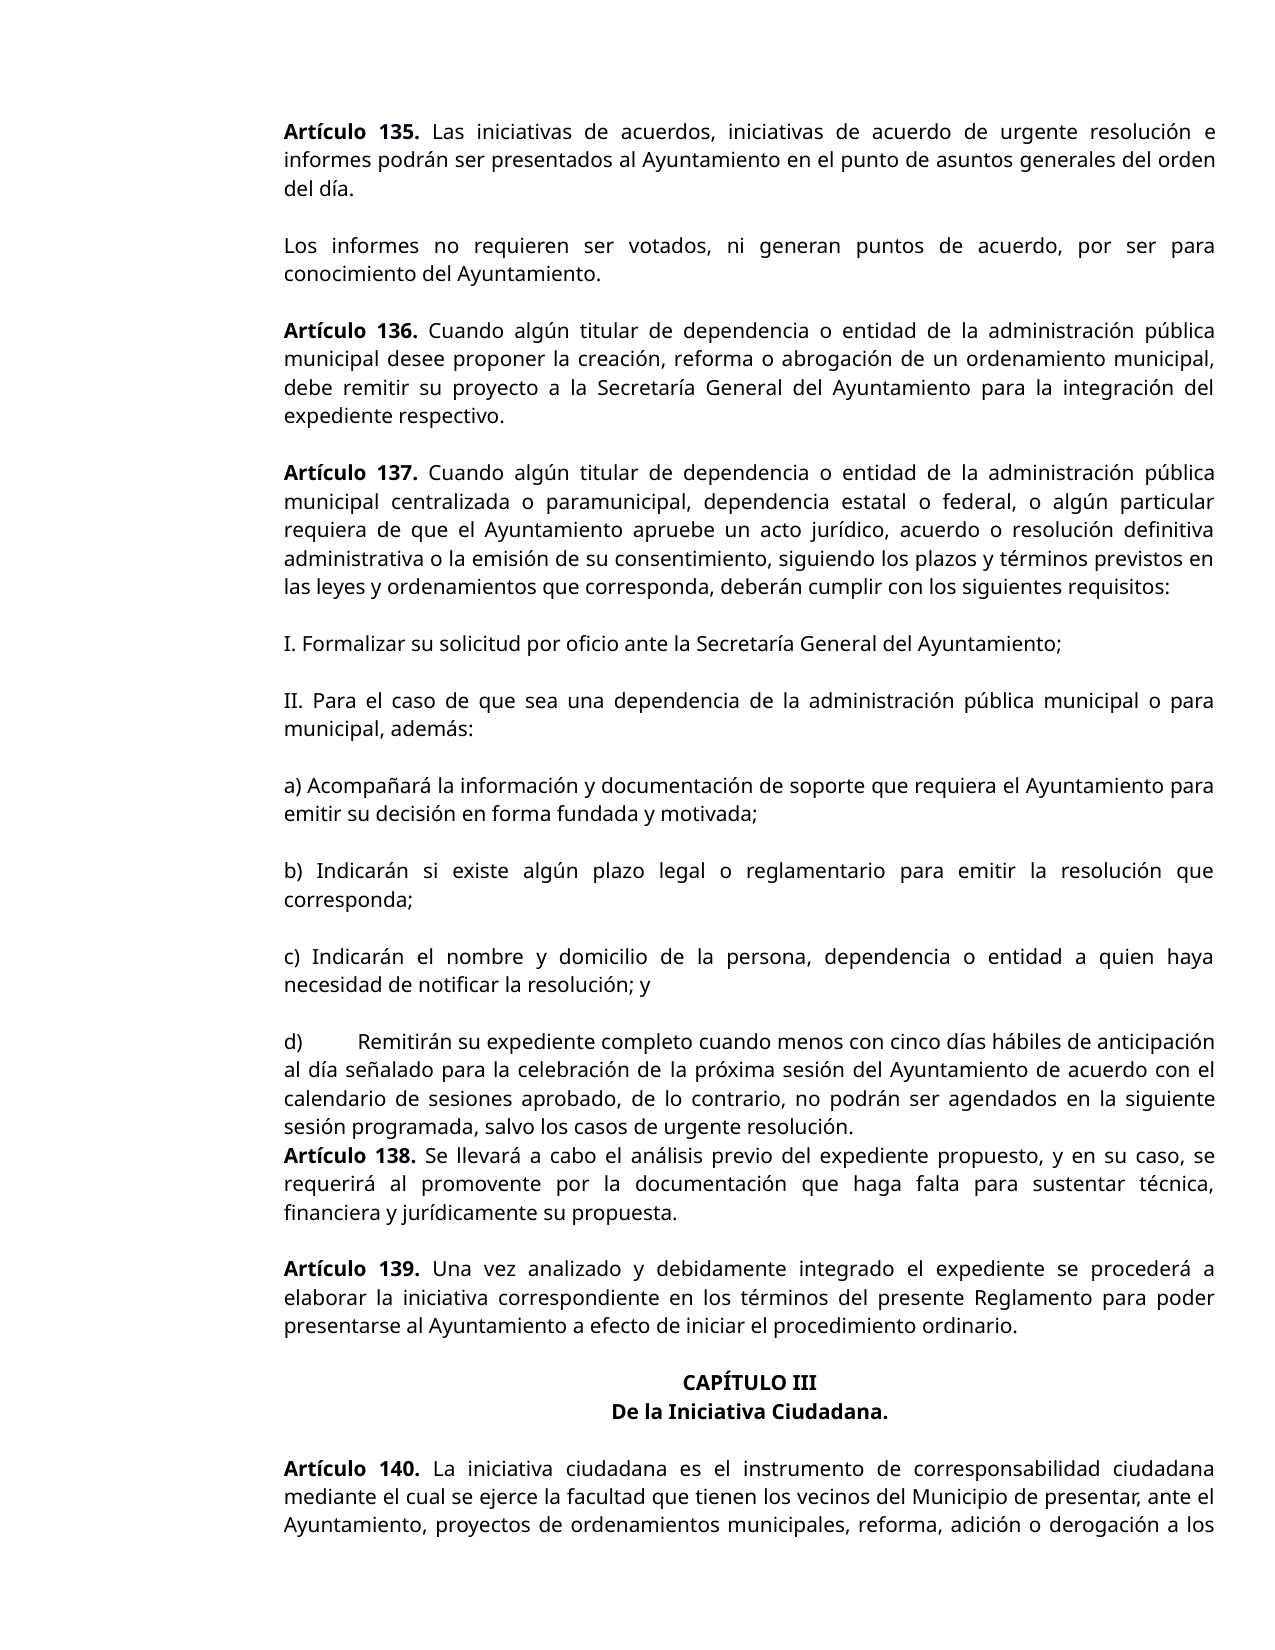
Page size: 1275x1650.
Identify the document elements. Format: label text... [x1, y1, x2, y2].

text CAPÍTULO III [283, 1368, 1216, 1397]
list Remitirán su expediente completo cuando menos con cinco días hábiles de anticipación al día señalado para la celebración de la próxima sesión del Ayuntamiento de acuerdo con el calendario de sesiones aprobado, de lo contrario, no podrán ser agendados en la siguiente sesión programada, salvo los casos de urgente resolución. [283, 1027, 1216, 1141]
text b) Indicarán si existe algún plazo legal o reglamentario para emitir la resolución que corresponda; [283, 856, 1214, 913]
text Los informes no requieren ser votados, ni generan puntos de acuerdo, por ser para conocimiento del Ayuntamiento. [283, 231, 1216, 288]
text II. Para el caso de que sea una dependencia de la administración pública municipal o para municipal, además: [283, 686, 1214, 743]
text De la Iniciativa Ciudadana. [283, 1397, 1216, 1425]
text Artículo 135. Las iniciativas de acuerdos, iniciativas de acuerdo de urgente resolución e informes podrán ser presentados al Ayuntamiento en el punto de asuntos generales del orden del día. [283, 117, 1216, 202]
text a) Acompañará la información y documentación de soporte que requiera el Ayuntamiento para emitir su decisión en forma fundada y motivada; [283, 771, 1214, 828]
text Artículo 137. Cuando algún titular de dependencia o entidad de la administración pública municipal centralizada o paramunicipal, dependencia estatal o federal, o algún particular requiera de que el Ayuntamiento apruebe un acto jurídico, acuerdo o resolución definitiva administrativa o la emisión de su consentimiento, siguiendo los plazos y términos previstos en las leyes y ordenamientos que corresponda, deberán cumplir con los siguientes requisitos: [283, 458, 1216, 601]
text Artículo 139. Una vez analizado y debidamente integrado el expediente se procederá a elaborar la iniciativa correspondiente en los términos del presente Reglamento para poder presentarse al Ayuntamiento a efecto de iniciar el procedimiento ordinario. [283, 1254, 1216, 1340]
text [283, 1454, 1216, 1539]
text c) Indicarán el nombre y domicilio de la persona, dependencia o entidad a quien haya necesidad de notificar la resolución; y [283, 942, 1214, 999]
text Artículo 136. Cuando algún titular de dependencia o entidad de la administración pública municipal desee proponer la creación, reforma o abrogación de un ordenamiento municipal, debe remitir su proyecto a la Secretaría General del Ayuntamiento para la integración del expediente respectivo. [283, 316, 1216, 430]
text I. Formalizar su solicitud por oficio ante la Secretaría General del Ayuntamiento; [283, 629, 1216, 657]
text Artículo 138. Se llevará a cabo el análisis previo del expediente propuesto, y en su caso, se requerirá al promovente por la documentación que haga falta para sustentar técnica, financiera y jurídicamente su propuesta. [283, 1141, 1216, 1226]
